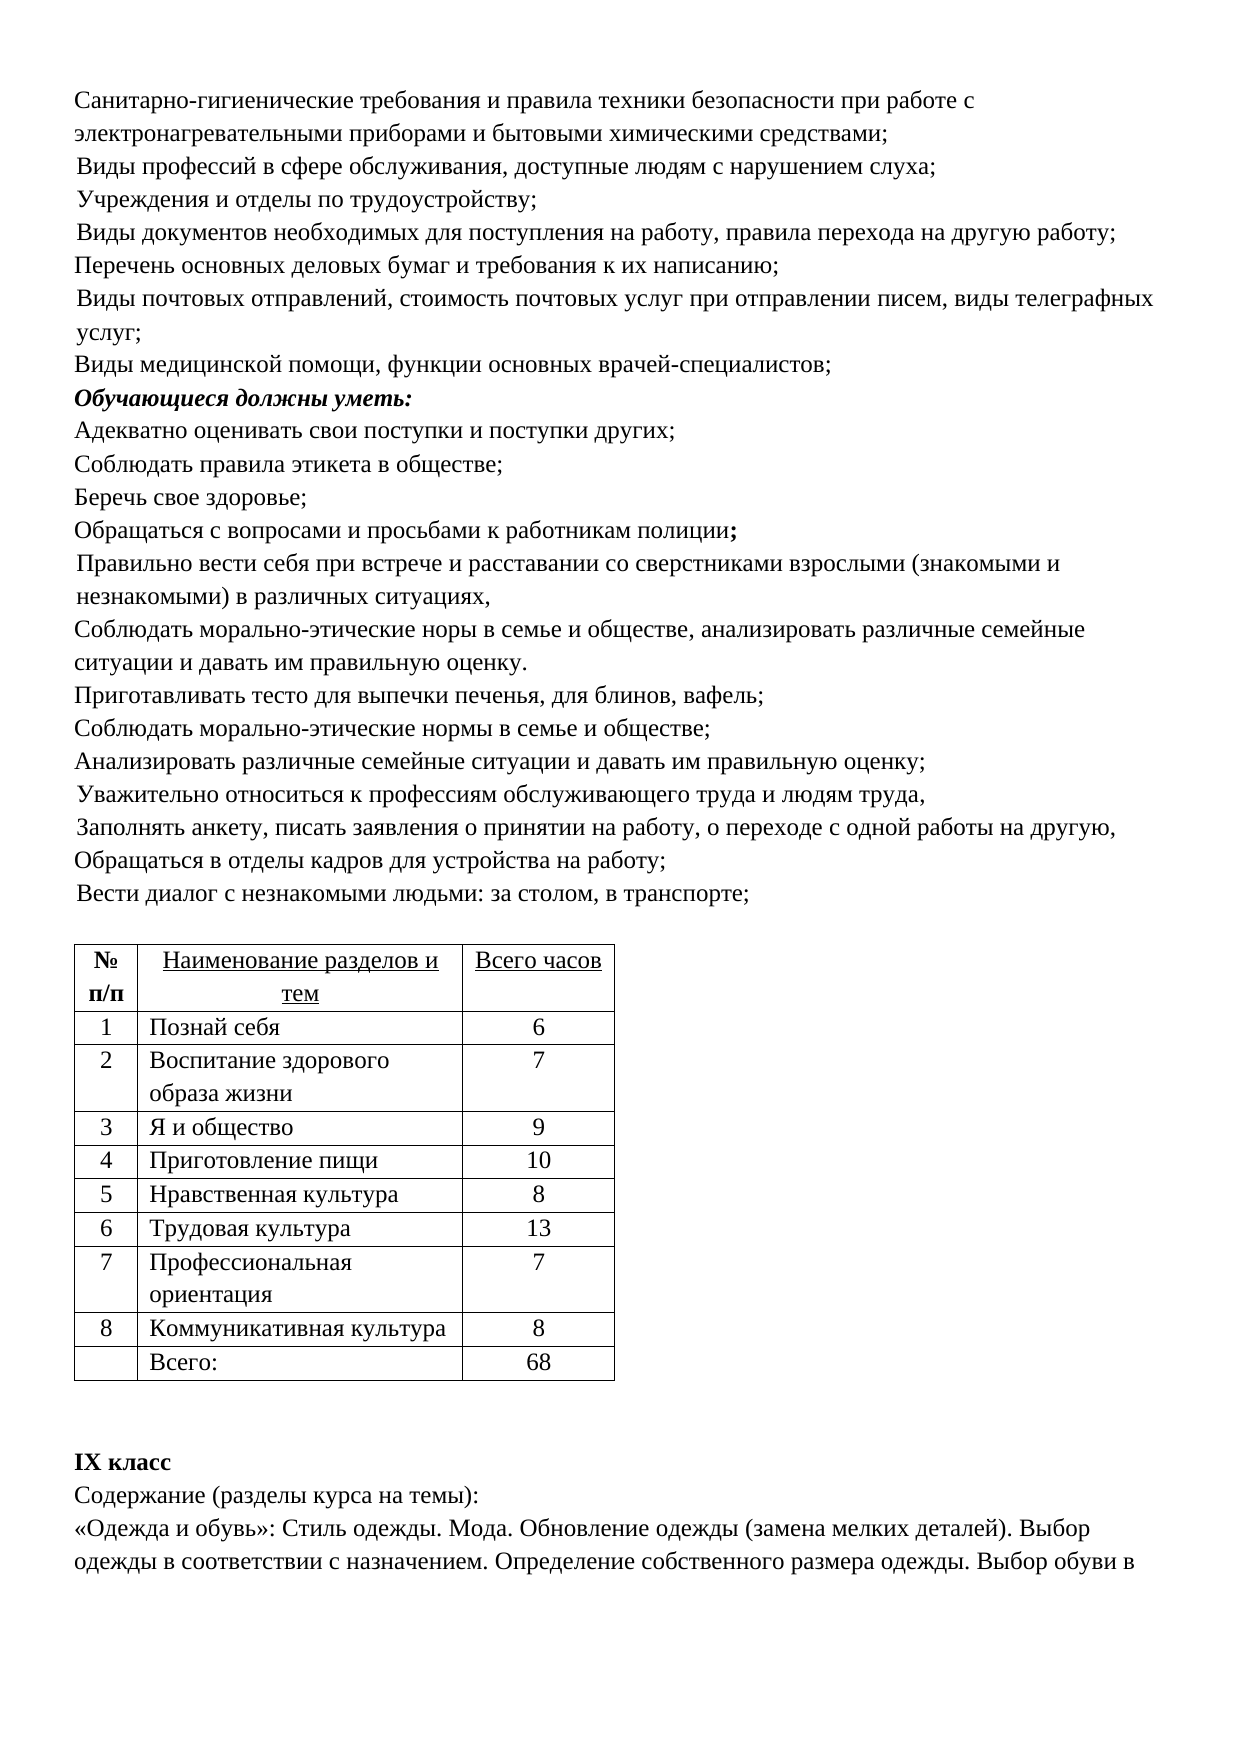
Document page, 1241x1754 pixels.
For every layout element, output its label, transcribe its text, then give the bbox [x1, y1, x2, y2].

text Беречь свое здоровье; [74, 482, 1166, 510]
text Заполнять анкету, писать заявления о принятии на работу, о переходе с одной работы на другую, [76, 812, 1166, 841]
table_header № п/п [75, 945, 137, 1011]
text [74, 1513, 1166, 1575]
text Соблюдать правила этикета в обществе; [74, 449, 1166, 477]
table_header Всего часов [463, 945, 614, 1011]
text Приготавливать тесто для выпечки печенья, для блинов, вафель; [74, 680, 1166, 708]
table_cell 68 [463, 1347, 614, 1380]
table_cell 8 [75, 1313, 137, 1346]
table_cell Познай себя [138, 1012, 462, 1044]
table_cell Всего: [138, 1347, 462, 1380]
table_cell 3 [75, 1112, 137, 1144]
text Вести диалог с незнакомыми людьми: за столом, в транспорте; [76, 878, 1166, 907]
text Обучающиеся должны уметь: [74, 383, 1166, 411]
table_cell Коммуникативная культура [138, 1313, 462, 1346]
table_cell [75, 1347, 137, 1380]
table_cell 7 [463, 1045, 614, 1111]
text Виды медицинской помощи, функции основных врачей-специалистов; [74, 349, 1166, 378]
table_cell 6 [75, 1213, 137, 1246]
text Содержание (разделы курса на темы): [74, 1480, 1166, 1509]
table_cell 5 [75, 1179, 137, 1212]
text Виды почтовых отправлений, стоимость почтовых услуг при отправлении писем, виды телеграфных услуг; [76, 283, 1166, 345]
table_cell 2 [75, 1045, 137, 1111]
text Виды документов необходимых для поступления на работу, правила перехода на другую работу; [76, 217, 1166, 246]
table_cell Профессиональная ориентация [138, 1247, 462, 1312]
table_cell 8 [463, 1313, 614, 1346]
table_cell 7 [463, 1247, 614, 1312]
table_cell Я и общество [138, 1112, 462, 1144]
table_cell 10 [463, 1146, 614, 1178]
table_cell 6 [463, 1012, 614, 1044]
text Обращаться в отделы кадров для устройства на работу; [74, 845, 1166, 874]
table_cell 7 [75, 1247, 137, 1312]
table_cell 8 [463, 1179, 614, 1212]
table_cell 13 [463, 1213, 614, 1246]
text Виды профессий в сфере обслуживания, доступные людям с нарушением слуха; [76, 151, 1166, 180]
text Перечень основных деловых бумаг и требования к их написанию; [74, 251, 1166, 279]
table_cell 1 [75, 1012, 137, 1044]
text Соблюдать морально-этические норы в семье и обществе, анализировать различные семейные ситуации и давать им правильную оценку. [74, 614, 1166, 676]
text Соблюдать морально-этические нормы в семье и обществе; [74, 713, 1166, 742]
text Правильно вести себя при встрече и расставании со сверстниками взрослыми (знакомыми и незнакомыми) в различных ситуациях, [76, 548, 1166, 609]
table_cell Нравственная культура [138, 1179, 462, 1212]
text Анализировать различные семейные ситуации и давать им правильную оценку; [74, 746, 1166, 774]
text Уважительно относиться к профессиям обслуживающего труда и людям труда, [76, 779, 1166, 808]
table_header Наименование разделов и тем [138, 945, 462, 1011]
table_cell 4 [75, 1146, 137, 1178]
table_cell Трудовая культура [138, 1213, 462, 1246]
text Учреждения и отделы по трудоустройству; [76, 184, 1166, 213]
text Адекватно оценивать свои поступки и поступки других; [74, 416, 1166, 444]
table_cell 9 [463, 1112, 614, 1144]
text Обращаться с вопросами и просьбами к работникам полиции; [74, 515, 1166, 543]
table_cell Воспитание здорового образа жизни [138, 1045, 462, 1111]
text Санитарно-гигиенические требования и правила техники безопасности при работе с электронагревательными приборами и бытовыми химическими средствами; [74, 85, 1166, 147]
text IX класс [74, 1447, 1166, 1476]
table_cell Приготовление пищи [138, 1146, 462, 1178]
